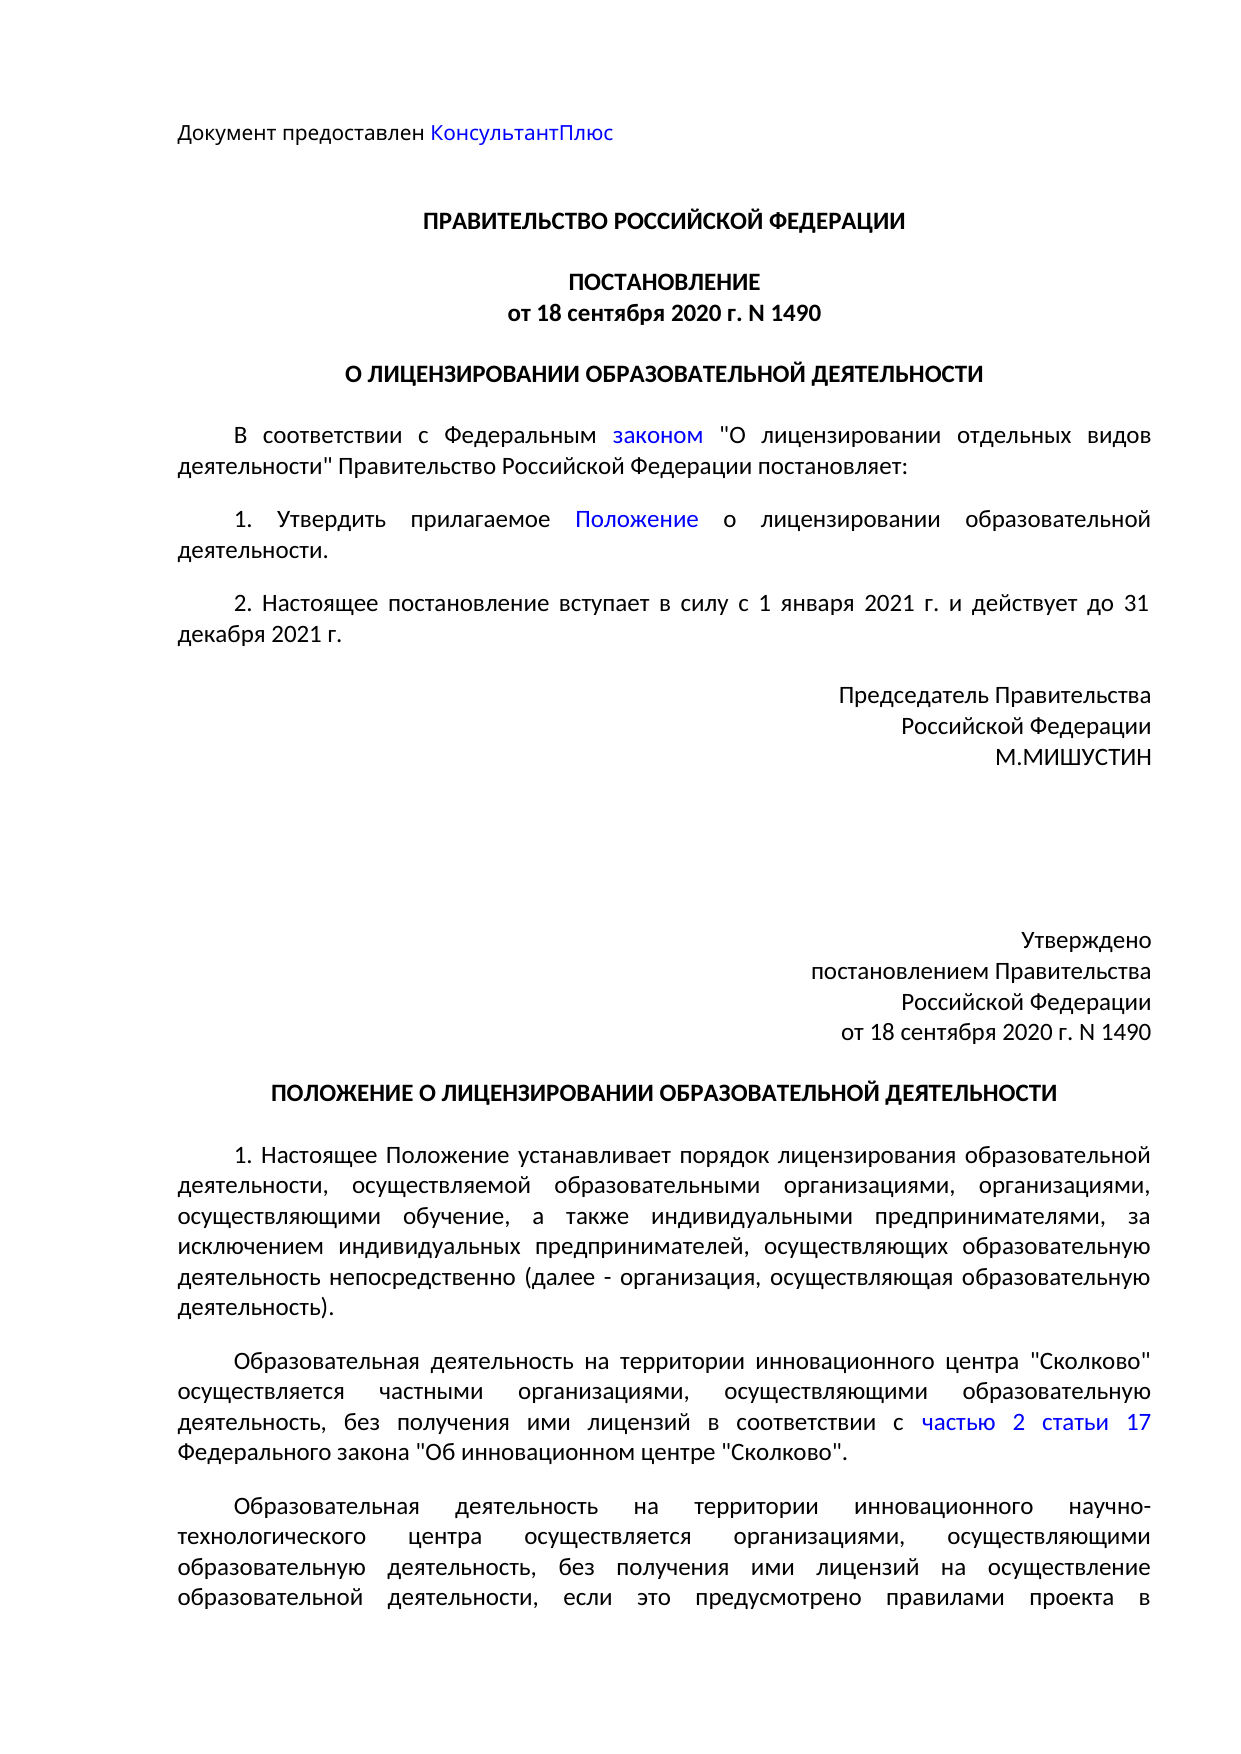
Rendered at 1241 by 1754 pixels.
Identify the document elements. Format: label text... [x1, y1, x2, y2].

text Документ предоставлен КонсультантПлюс [177, 118, 1152, 174]
text Российской Федерации [177, 986, 1152, 1016]
text Российской Федерации [177, 710, 1152, 741]
text постановлением Правительства [177, 955, 1152, 986]
text Образовательная деятельность на территории инновационного центра "Сколково" осуществляется частными организациями, осуществляющими образовательную деятельность, без получения ими лицензий в соответствии с частью 2 статьи 17 Федерального закона "Об инновационном центре "Сколково". [177, 1345, 1152, 1467]
text О ЛИЦЕНЗИРОВАНИИ ОБРАЗОВАТЕЛЬНОЙ ДЕЯТЕЛЬНОСТИ [177, 358, 1152, 389]
text М.МИШУСТИН [177, 741, 1152, 771]
text Утверждено [177, 924, 1152, 955]
text ПОСТАНОВЛЕНИЕ [177, 267, 1152, 297]
text 1. Настоящее Положение устанавливает порядок лицензирования образовательной деятельности, осуществляемой образовательными организациями, организациями, осуществляющими обучение, а также индивидуальными предпринимателями, за исключением индивидуальных предпринимателей, осуществляющих образовательную деятельность непосредственно (далее - организация, осуществляющая образовательную деятельность). [177, 1139, 1152, 1322]
text от 18 сентября 2020 г. N 1490 [177, 297, 1152, 328]
text Председатель Правительства [177, 679, 1152, 710]
text В соответствии с Федеральным законом "О лицензировании отдельных видов деятельности" Правительство Российской Федерации постановляет: [177, 420, 1152, 481]
text ПРАВИТЕЛЬСТВО РОССИЙСКОЙ ФЕДЕРАЦИИ [177, 205, 1152, 236]
text 2. Настоящее постановление вступает в силу с 1 января 2021 г. и действует до 31 декабря 2021 г. [177, 588, 1152, 649]
text 1. Утвердить прилагаемое Положение о лицензировании образовательной деятельности. [177, 504, 1152, 565]
text от 18 сентября 2020 г. N 1490 [177, 1016, 1152, 1047]
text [177, 1490, 1152, 1612]
text ПОЛОЖЕНИЕ О ЛИЦЕНЗИРОВАНИИ ОБРАЗОВАТЕЛЬНОЙ ДЕЯТЕЛЬНОСТИ [177, 1077, 1152, 1108]
